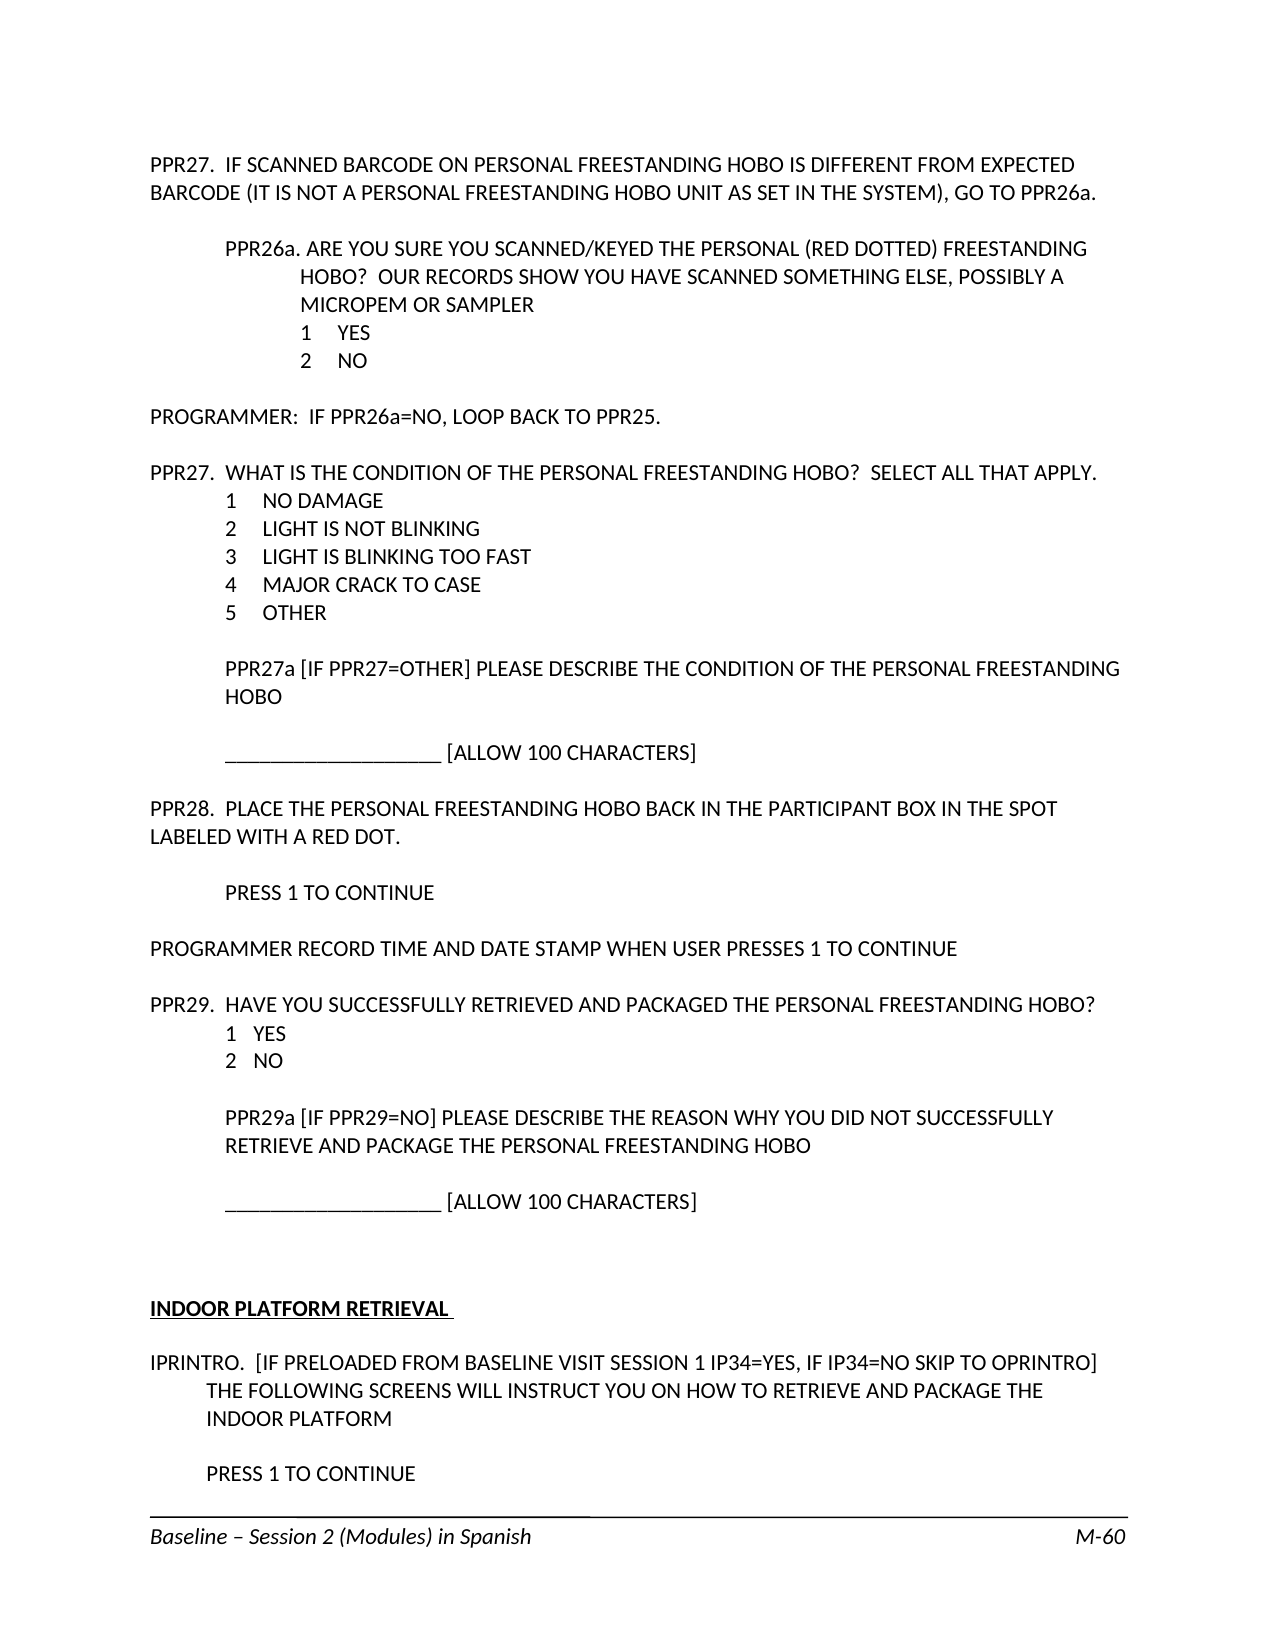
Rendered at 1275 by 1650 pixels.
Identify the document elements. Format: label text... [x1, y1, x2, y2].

list YES [300, 318, 1125, 346]
text PPR28. PLACE THE PERSONAL FREESTANDING HOBO BACK IN THE PARTICIPANT BOX IN THE SPOT LABELED WITH A RED DOT. [150, 794, 1125, 851]
text PRESS 1 TO CONTINUE [206, 1459, 1125, 1487]
text PROGRAMMER RECORD TIME AND DATE STAMP WHEN USER PRESSES 1 TO CONTINUE [150, 934, 1125, 963]
text PPR29. HAVE YOU SUCCESSFULLY RETRIEVED AND PACKAGED THE PERSONAL FREESTANDING HOBO? [150, 991, 1125, 1019]
text PPR27a [IF PPR27=OTHER] PLEASE DESCRIBE THE CONDITION OF THE PERSONAL FREESTANDING HOBO [225, 654, 1125, 710]
text 4 MAJOR CRACK TO CASE [150, 570, 1125, 598]
text ___________________ [ALLOW 100 CHARACTERS] [225, 1187, 1125, 1215]
text 5 OTHER [150, 598, 1125, 626]
text PPR29a [IF PPR29=NO] PLEASE DESCRIBE THE REASON WHY YOU DID NOT SUCCESSFULLY RETRIEVE AND PACKAGE THE PERSONAL FREESTANDING HOBO [225, 1103, 1125, 1159]
text IPRINTRO. [IF PRELOADED FROM BASELINE VISIT SESSION 1 IP34=YES, IF IP34=NO SKIP TO OPRINTRO] THE FOLLOWING SCREENS WILL INSTRUCT YOU ON HOW TO RETRIEVE AND PACKAGE THE INDOOR PLATFORM [150, 1348, 1125, 1432]
text INDOOR PLATFORM RETRIEVAL [150, 1294, 1125, 1322]
text 3 LIGHT IS BLINKING TOO FAST [150, 542, 1125, 570]
list NO [300, 346, 1125, 374]
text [150, 150, 1125, 206]
text PRESS 1 TO CONTINUE [150, 878, 1125, 907]
list NO [225, 1047, 1125, 1075]
list YES [225, 1019, 1125, 1047]
text PPR26a. ARE YOU SURE YOU SCANNED/KEYED THE PERSONAL (RED DOTTED) FREESTANDING HOBO? OUR RECORDS SHOW YOU HAVE SCANNED SOMETHING ELSE, POSSIBLY A MICROPEM OR SAMPLER [225, 234, 1125, 318]
text 2 LIGHT IS NOT BLINKING [150, 514, 1125, 542]
text PPR27. WHAT IS THE CONDITION OF THE PERSONAL FREESTANDING HOBO? SELECT ALL THAT APPLY. [150, 458, 1125, 486]
text ___________________ [ALLOW 100 CHARACTERS] [225, 738, 1125, 766]
text 1 NO DAMAGE [150, 486, 1125, 514]
text PROGRAMMER: IF PPR26a=NO, LOOP BACK TO PPR25. [150, 402, 1125, 430]
